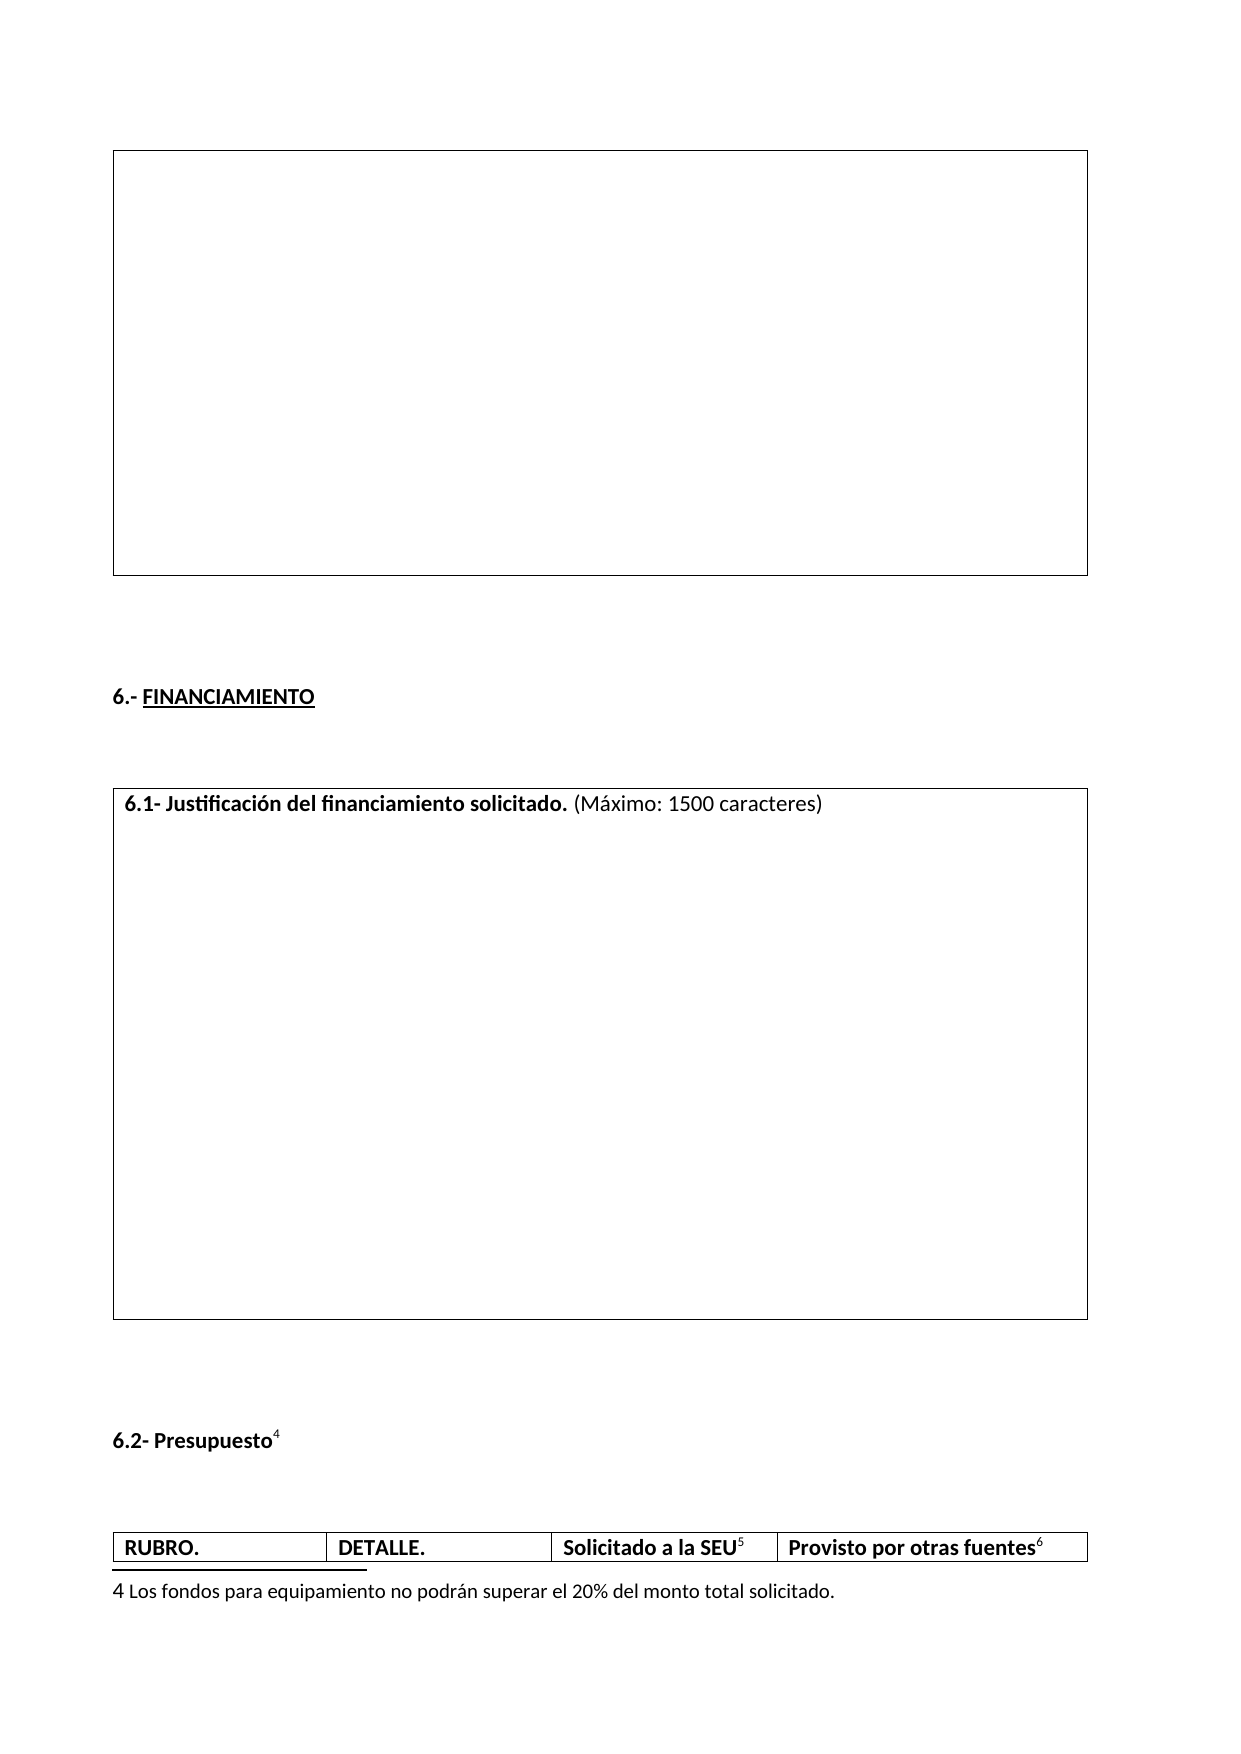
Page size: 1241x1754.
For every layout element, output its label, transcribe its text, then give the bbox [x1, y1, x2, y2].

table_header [778, 1533, 1087, 1561]
table_header DETALLE. [327, 1533, 551, 1561]
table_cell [114, 151, 1087, 575]
table_header 6.1- Justificación del financiamiento solicitado. (Máximo: 1500 caracteres) [114, 789, 1087, 1319]
table_header RUBRO. [114, 1533, 326, 1561]
text 6.- FINANCIAMIENTO [112, 682, 1128, 710]
text 6.2- Presupuesto [112, 1426, 1128, 1454]
table_header Solicitado a la SEU [552, 1533, 777, 1561]
